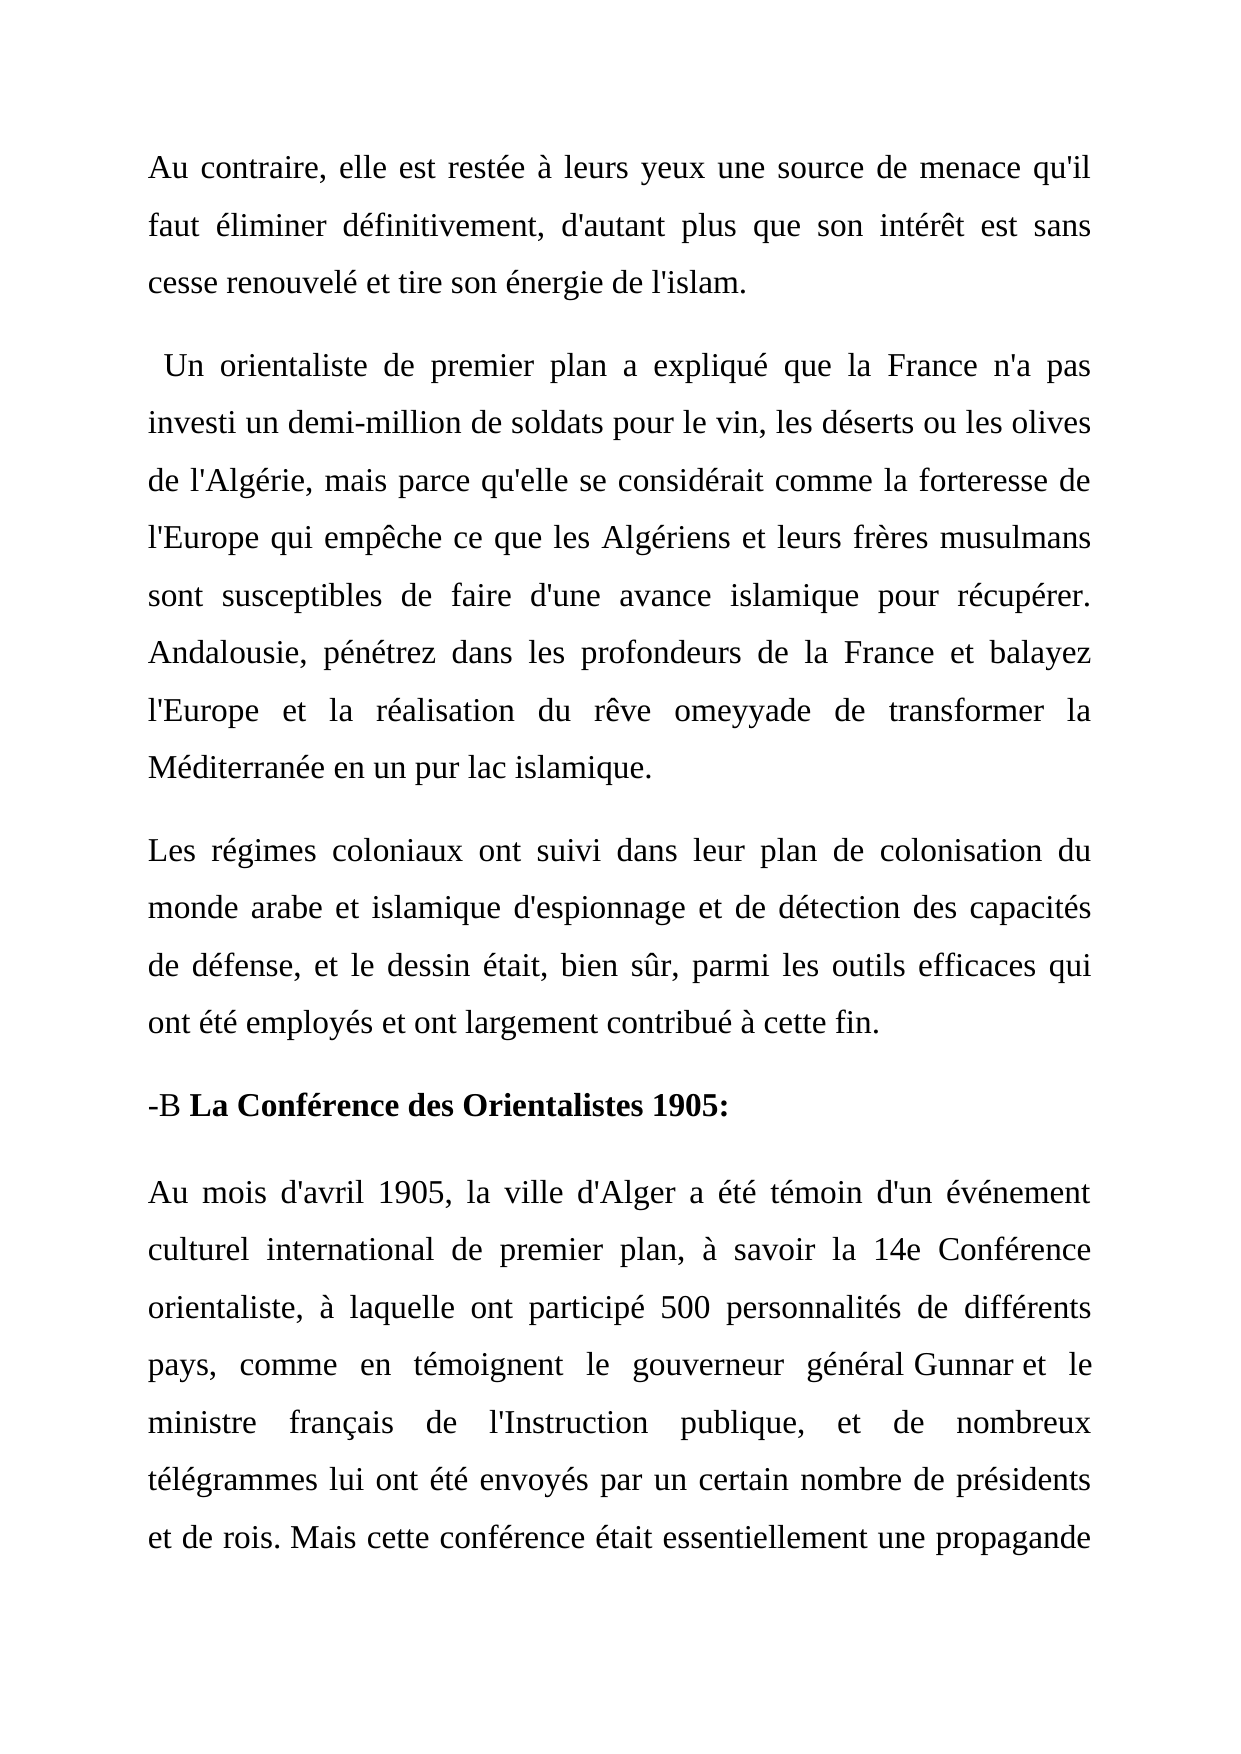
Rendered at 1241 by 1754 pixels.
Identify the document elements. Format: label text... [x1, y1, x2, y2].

text Les régimes coloniaux ont suivi dans leur plan de colonisation du monde arabe et islamique d'espionnage et de détection des capacités de défense, et le dessin était, bien sûr, parmi les outils efficaces qui ont été employés et ont largement contribué à cette fin. [148, 830, 1092, 1041]
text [148, 148, 1092, 301]
text -B La Conférence des Orientalistes 1905: [148, 1085, 1092, 1123]
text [148, 1172, 1092, 1555]
text Un orientaliste de premier plan a expliqué que la France n'a pas investi un demi-million de soldats pour le vin, les déserts ou les olives de l'Algérie, mais parce qu'elle se considérait comme la forteresse de l'Europe qui empêche ce que les Algériens et leurs frères musulmans sont susceptibles de faire d'une avance islamique pour récupérer. Andalousie, pénétrez dans les profondeurs de la France et balayez l'Europe et la réalisation du rêve omeyyade de transformer la Méditerranée en un pur lac islamique. [148, 345, 1092, 786]
